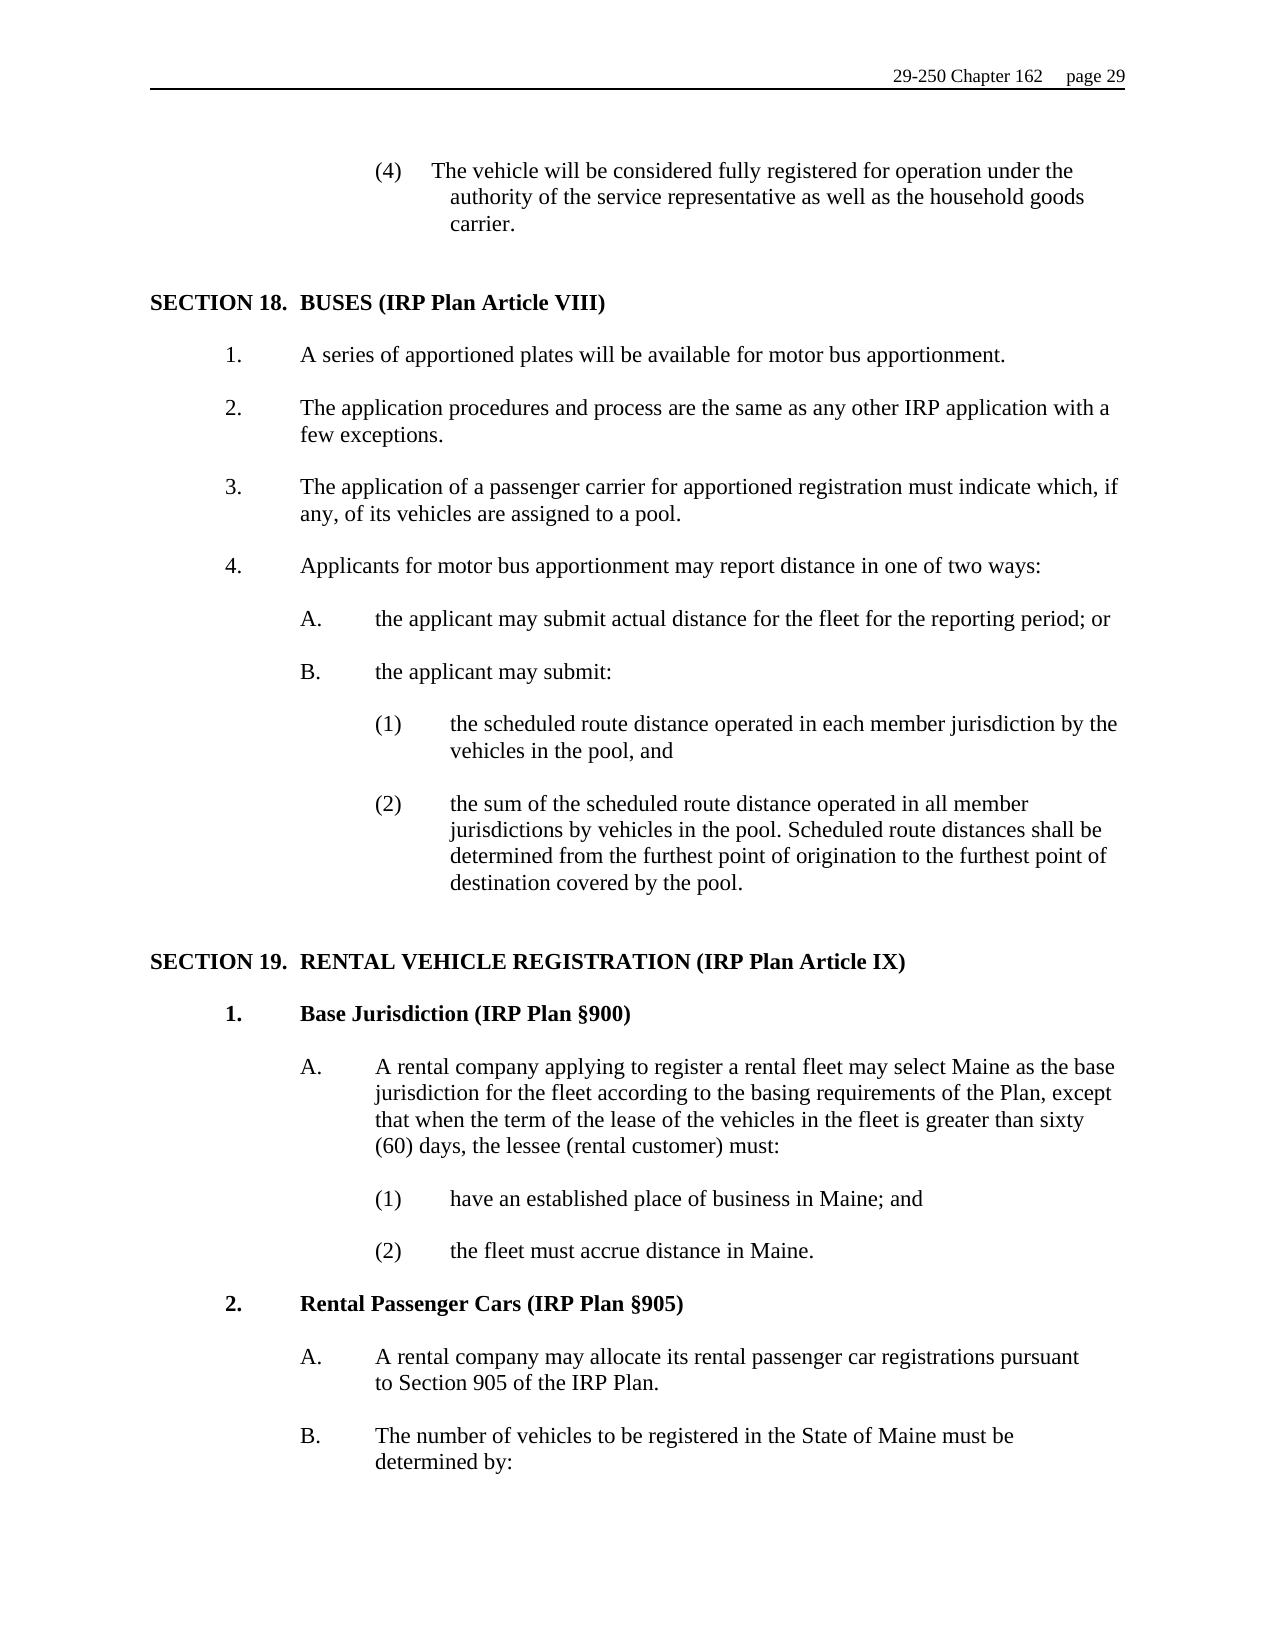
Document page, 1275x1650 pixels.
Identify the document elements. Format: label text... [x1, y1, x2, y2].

list The number of vehicles to be registered in the State of Maine must be determined by: [300, 1422, 1097, 1475]
list Rental Passenger Cars (IRP Plan §905) [225, 1290, 1125, 1317]
list the applicant may submit actual distance for the fleet for the reporting period; or [300, 605, 1125, 631]
list the scheduled route distance operated in each member jurisdiction by the vehicles in the pool, and [375, 711, 1125, 763]
list have an established place of business in Maine; and [375, 1185, 1125, 1211]
list the fleet must accrue distance in Maine. [375, 1238, 1125, 1264]
list A rental company may allocate its rental passenger car registrations pursuant to Section 905 of the IRP Plan. [300, 1343, 1097, 1396]
list The application procedures and process are the same as any other IRP application with a few exceptions. [225, 394, 1125, 447]
list Base Jurisdiction (IRP Plan §900) [225, 1000, 1125, 1027]
list The application of a passenger carrier for apportioned registration must indicate which, if any, of its vehicles are assigned to a pool. [225, 473, 1125, 526]
text SECTION 19. RENTAL VEHICLE REGISTRATION (IRP Plan Article IX) [150, 948, 1125, 974]
list Applicants for motor bus apportionment may report distance in one of two ways: [225, 552, 1125, 579]
list A series of apportioned plates will be available for motor bus apportionment. [225, 342, 1125, 368]
list the sum of the scheduled route distance operated in all member jurisdictions by vehicles in the pool. Scheduled route distances shall be determined from the furthest point of origination to the furthest point of destination covered by the pool. [375, 789, 1125, 895]
list A rental company applying to register a rental fleet may select Maine as the base jurisdiction for the fleet according to the basing requirements of the Plan, except that when the term of the lease of the vehicles in the fleet is greater than sixty (60) days, the lessee (rental customer) must: [300, 1053, 1125, 1158]
text SECTION 18. BUSES (IRP Plan Article VIII) [150, 289, 1125, 315]
list the applicant may submit: [300, 658, 1125, 684]
